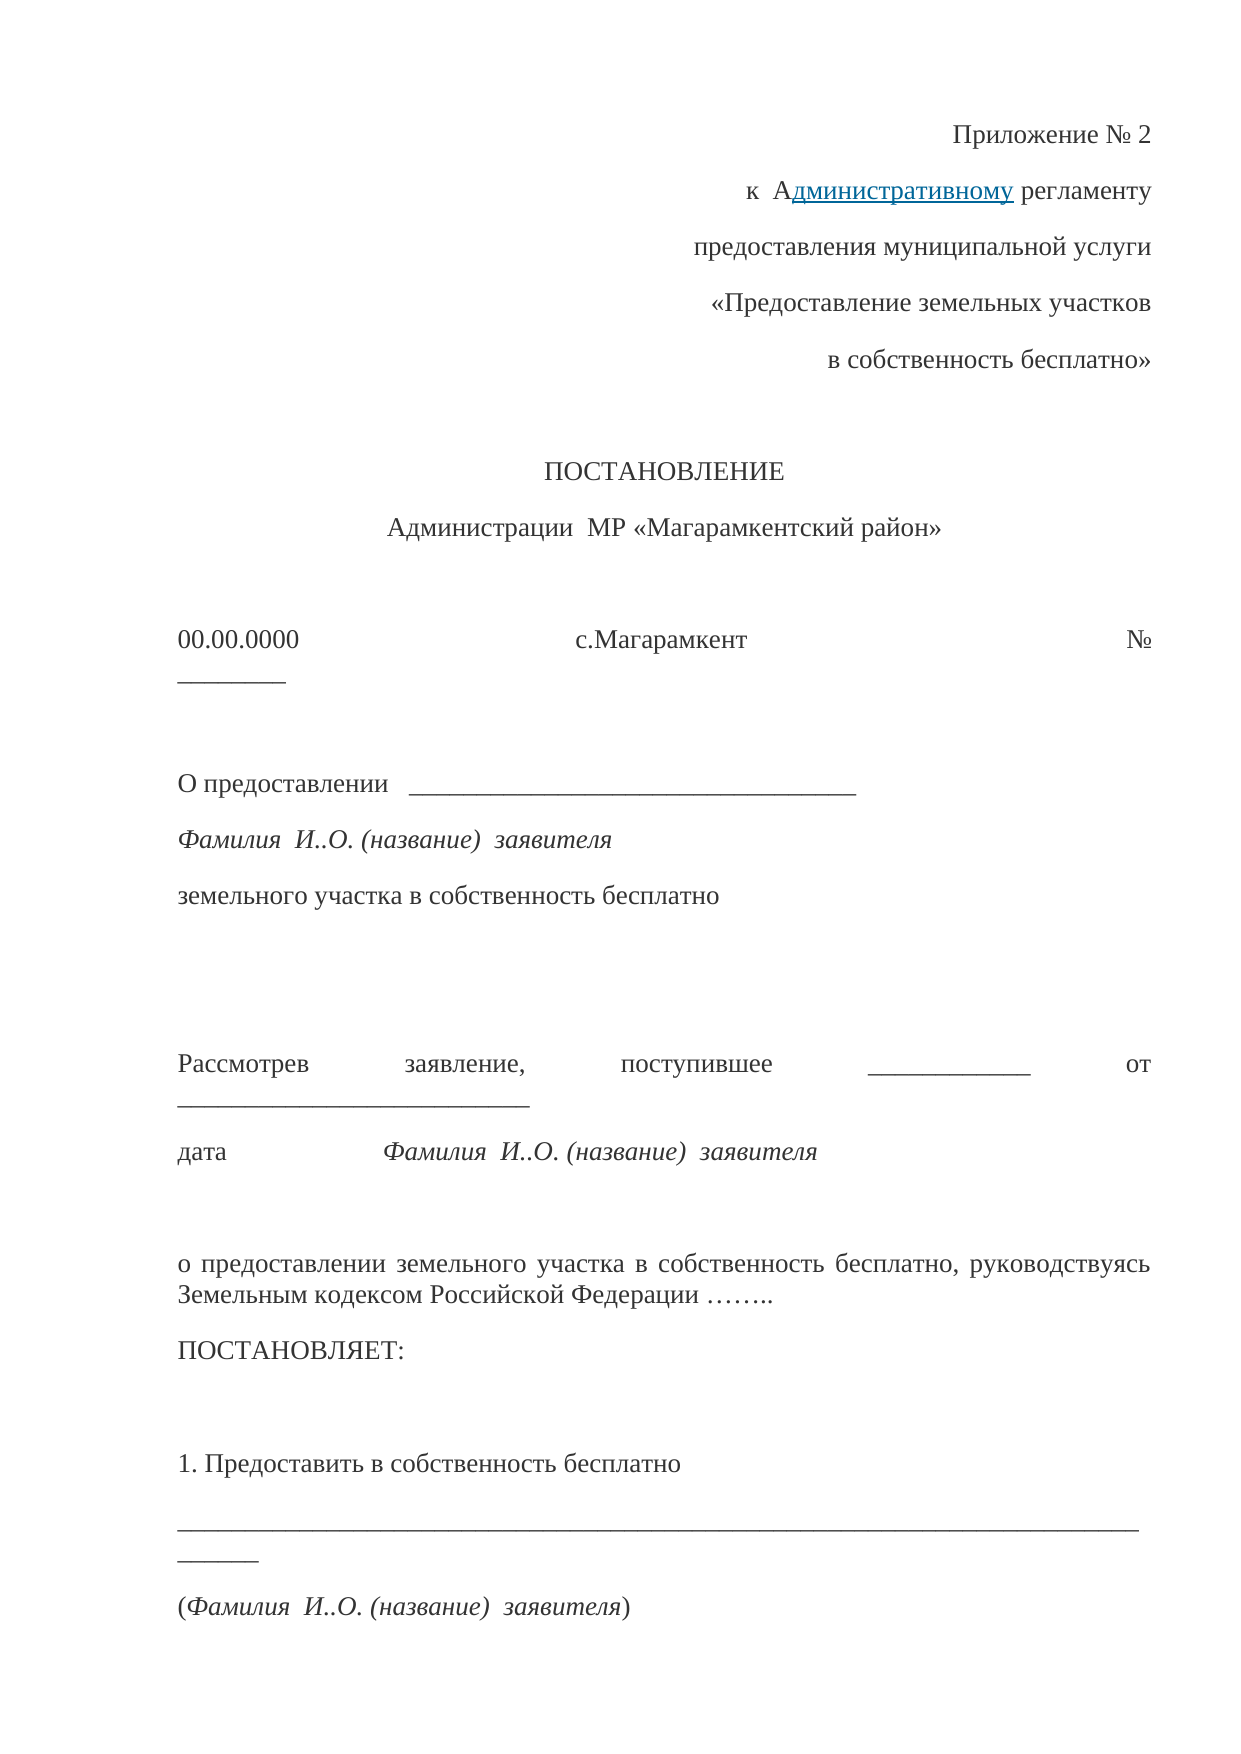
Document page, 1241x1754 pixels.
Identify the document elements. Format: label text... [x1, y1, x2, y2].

text о предоставлении земельного участка в собственность бесплатно, руководствуясь Земельным кодексом Российской Федерации …….. [177, 1247, 1152, 1309]
text Администрации МР «Магарамкентский район» [177, 511, 1152, 542]
text предоставления муниципальной услуги [177, 230, 1152, 262]
text ПОСТАНОВЛЕНИЕ [177, 455, 1152, 486]
text О предоставлении _________________________________ [177, 767, 1152, 798]
text 00.00.0000 с.Магарамкент № ________ [177, 623, 1152, 686]
text (Фамилия И..О. (название) заявителя) [177, 1590, 1152, 1621]
text к Административному регламенту [177, 174, 1152, 205]
text дата Фамилия И..О. (название) заявителя [177, 1135, 1152, 1166]
text земельного участка в собственность бесплатно [177, 879, 1152, 910]
text Рассмотрев заявление, поступившее ____________ от __________________________ [177, 1048, 1152, 1110]
text «Предоставление земельных участков [177, 287, 1152, 318]
text ПОСТАНОВЛЯЕТ: [177, 1334, 1152, 1366]
text Приложение № 2 [177, 118, 1152, 149]
text 1. Предоставить в собственность бесплатно [177, 1447, 1152, 1478]
text в собственность бесплатно» [177, 343, 1152, 374]
text Фамилия И..О. (название) заявителя [177, 823, 1152, 854]
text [177, 1503, 1152, 1565]
